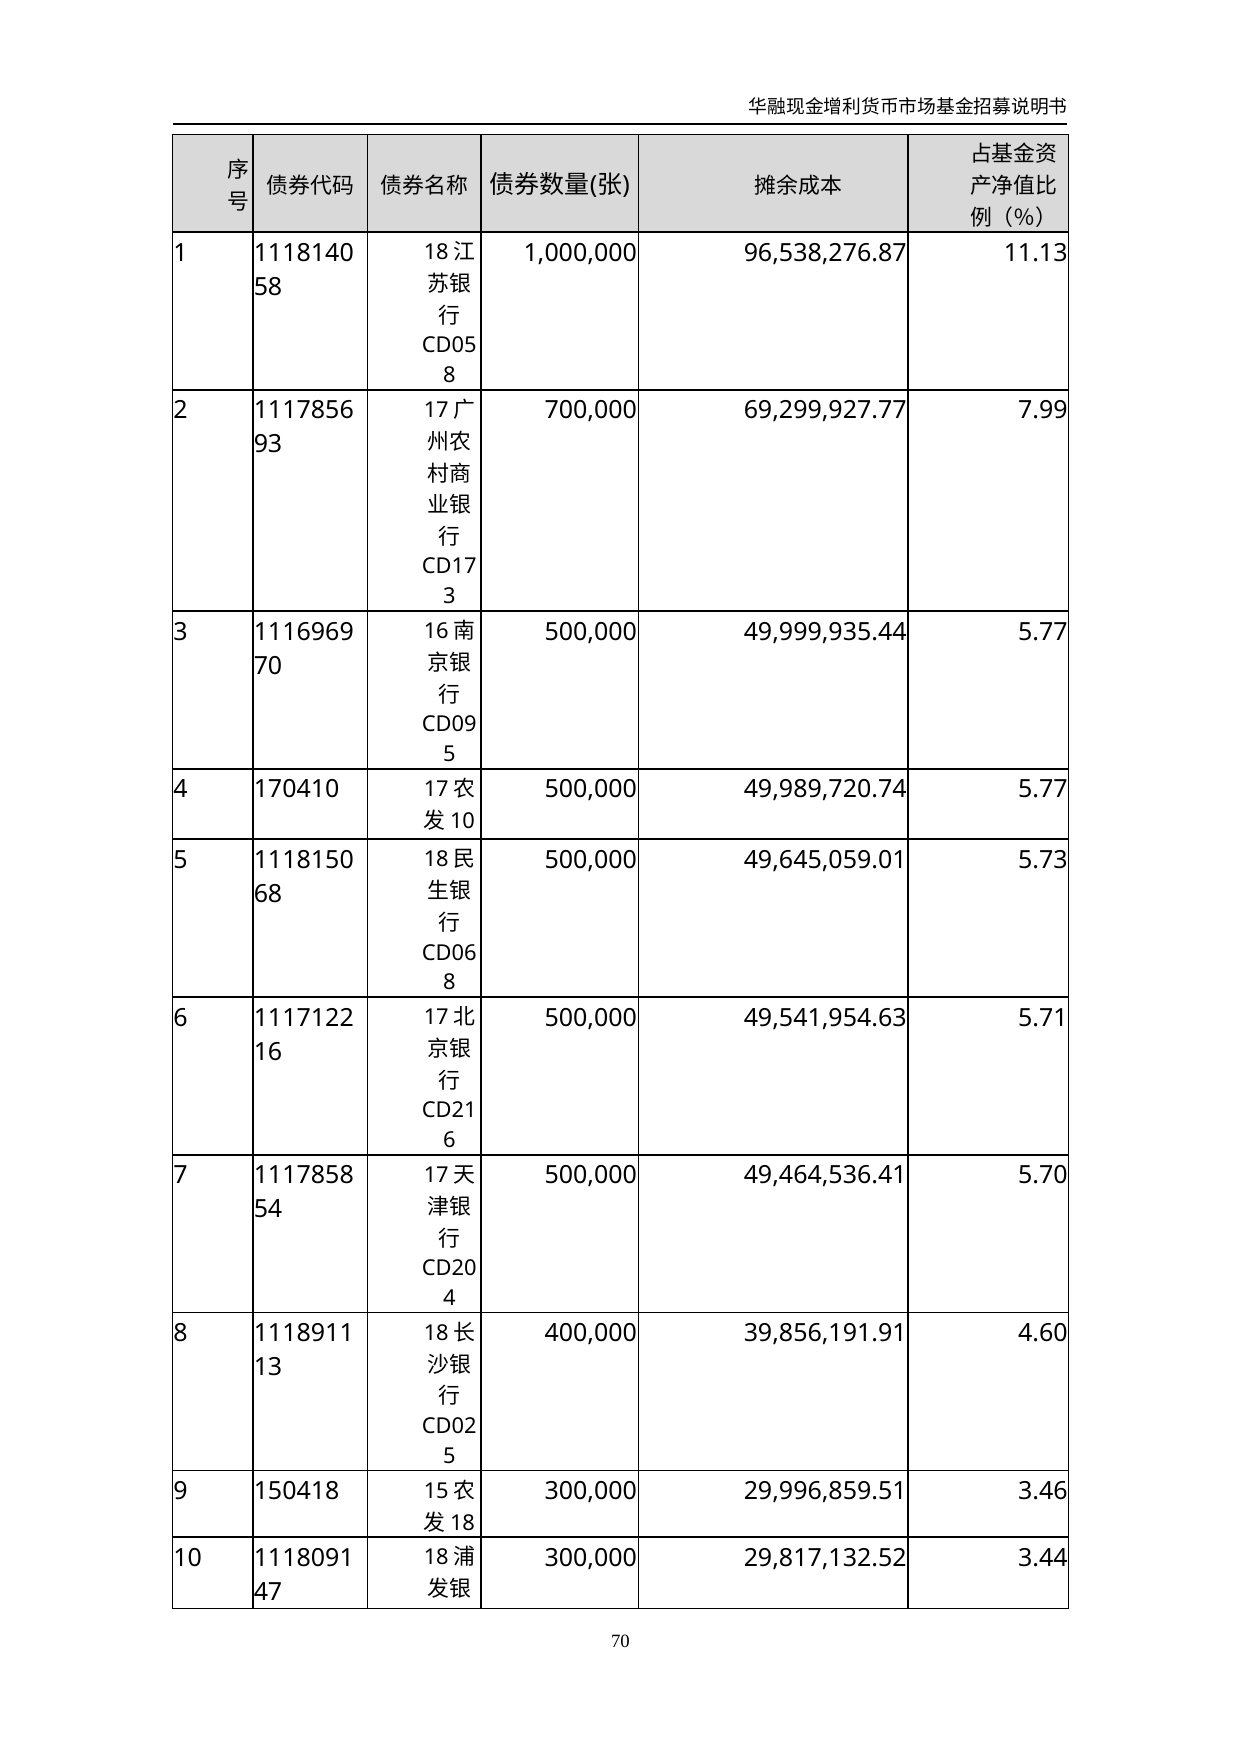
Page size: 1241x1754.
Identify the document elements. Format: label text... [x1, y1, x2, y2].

table_cell 18长沙银行CD025 [368, 1313, 480, 1469]
table_header 债券代码 [254, 135, 367, 231]
table_cell 8 [173, 1313, 252, 1469]
table_cell 5.77 [909, 770, 1068, 838]
table_cell 7 [173, 1156, 252, 1312]
table_header 债券名称 [368, 135, 480, 231]
table_cell 49,645,059.01 [639, 840, 907, 996]
table_cell 49,989,720.74 [639, 770, 907, 838]
table_cell 3 [173, 612, 252, 768]
table_cell 500,000 [482, 840, 638, 996]
table_header 债券数量(张) [482, 135, 638, 231]
table_cell 500,000 [482, 998, 638, 1154]
table_cell 111696970 [254, 612, 367, 768]
table_cell 170410 [254, 770, 367, 838]
table_cell 1 [173, 233, 252, 389]
table_cell 29,996,859.51 [639, 1471, 907, 1536]
table_cell 500,000 [482, 770, 638, 838]
table_cell 5 [173, 840, 252, 996]
table_cell 4.60 [909, 1313, 1068, 1469]
table_cell 5.71 [909, 998, 1068, 1154]
table_cell 111785854 [254, 1156, 367, 1312]
table_cell 16南京银行CD095 [368, 612, 480, 768]
table_cell 17北京银行CD216 [368, 998, 480, 1154]
table_cell 96,538,276.87 [639, 233, 907, 389]
table_cell 5.77 [909, 612, 1068, 768]
table_cell 11.13 [909, 233, 1068, 389]
table_cell 18浦发银行CD147 [368, 1538, 480, 1607]
table_cell 3.46 [909, 1471, 1068, 1536]
table_cell 17农发10 [368, 770, 480, 838]
table_cell 111814058 [254, 233, 367, 389]
table_cell 17广州农村商业银行CD173 [368, 391, 480, 610]
table_cell 300,000 [482, 1538, 638, 1607]
table_cell 49,464,536.41 [639, 1156, 907, 1312]
table_header 摊余成本 [639, 135, 907, 231]
table_cell 111712216 [254, 998, 367, 1154]
table_cell 3.44 [909, 1538, 1068, 1607]
table_cell 111891113 [254, 1313, 367, 1469]
table_cell 5.73 [909, 840, 1068, 996]
table_cell 6 [173, 998, 252, 1154]
table_cell 111785693 [254, 391, 367, 610]
table_cell 500,000 [482, 1156, 638, 1312]
table_cell 111815068 [254, 840, 367, 996]
table_cell 69,299,927.77 [639, 391, 907, 610]
table_cell 111809147 [254, 1538, 367, 1607]
table_cell 10 [173, 1538, 252, 1607]
table_cell 700,000 [482, 391, 638, 610]
table_cell 39,856,191.91 [639, 1313, 907, 1469]
table_cell 2 [173, 391, 252, 610]
table_cell 150418 [254, 1471, 367, 1536]
table_cell 9 [173, 1471, 252, 1536]
table_cell 4 [173, 770, 252, 838]
table_cell 49,541,954.63 [639, 998, 907, 1154]
table_cell 18江苏银行CD058 [368, 233, 480, 389]
table_cell 17天津银行CD204 [368, 1156, 480, 1312]
table_cell 1,000,000 [482, 233, 638, 389]
table_cell 49,999,935.44 [639, 612, 907, 768]
table_cell 400,000 [482, 1313, 638, 1469]
table_header 序号 [173, 135, 252, 231]
table_header 占基金资产净值比例（％） [909, 135, 1068, 231]
table_cell 500,000 [482, 612, 638, 768]
table_cell 5.70 [909, 1156, 1068, 1312]
table_cell 18民生银行CD068 [368, 840, 480, 996]
table_cell 29,817,132.52 [639, 1538, 907, 1607]
table_cell 15农发18 [368, 1471, 480, 1536]
table_cell 7.99 [909, 391, 1068, 610]
table_cell 300,000 [482, 1471, 638, 1536]
